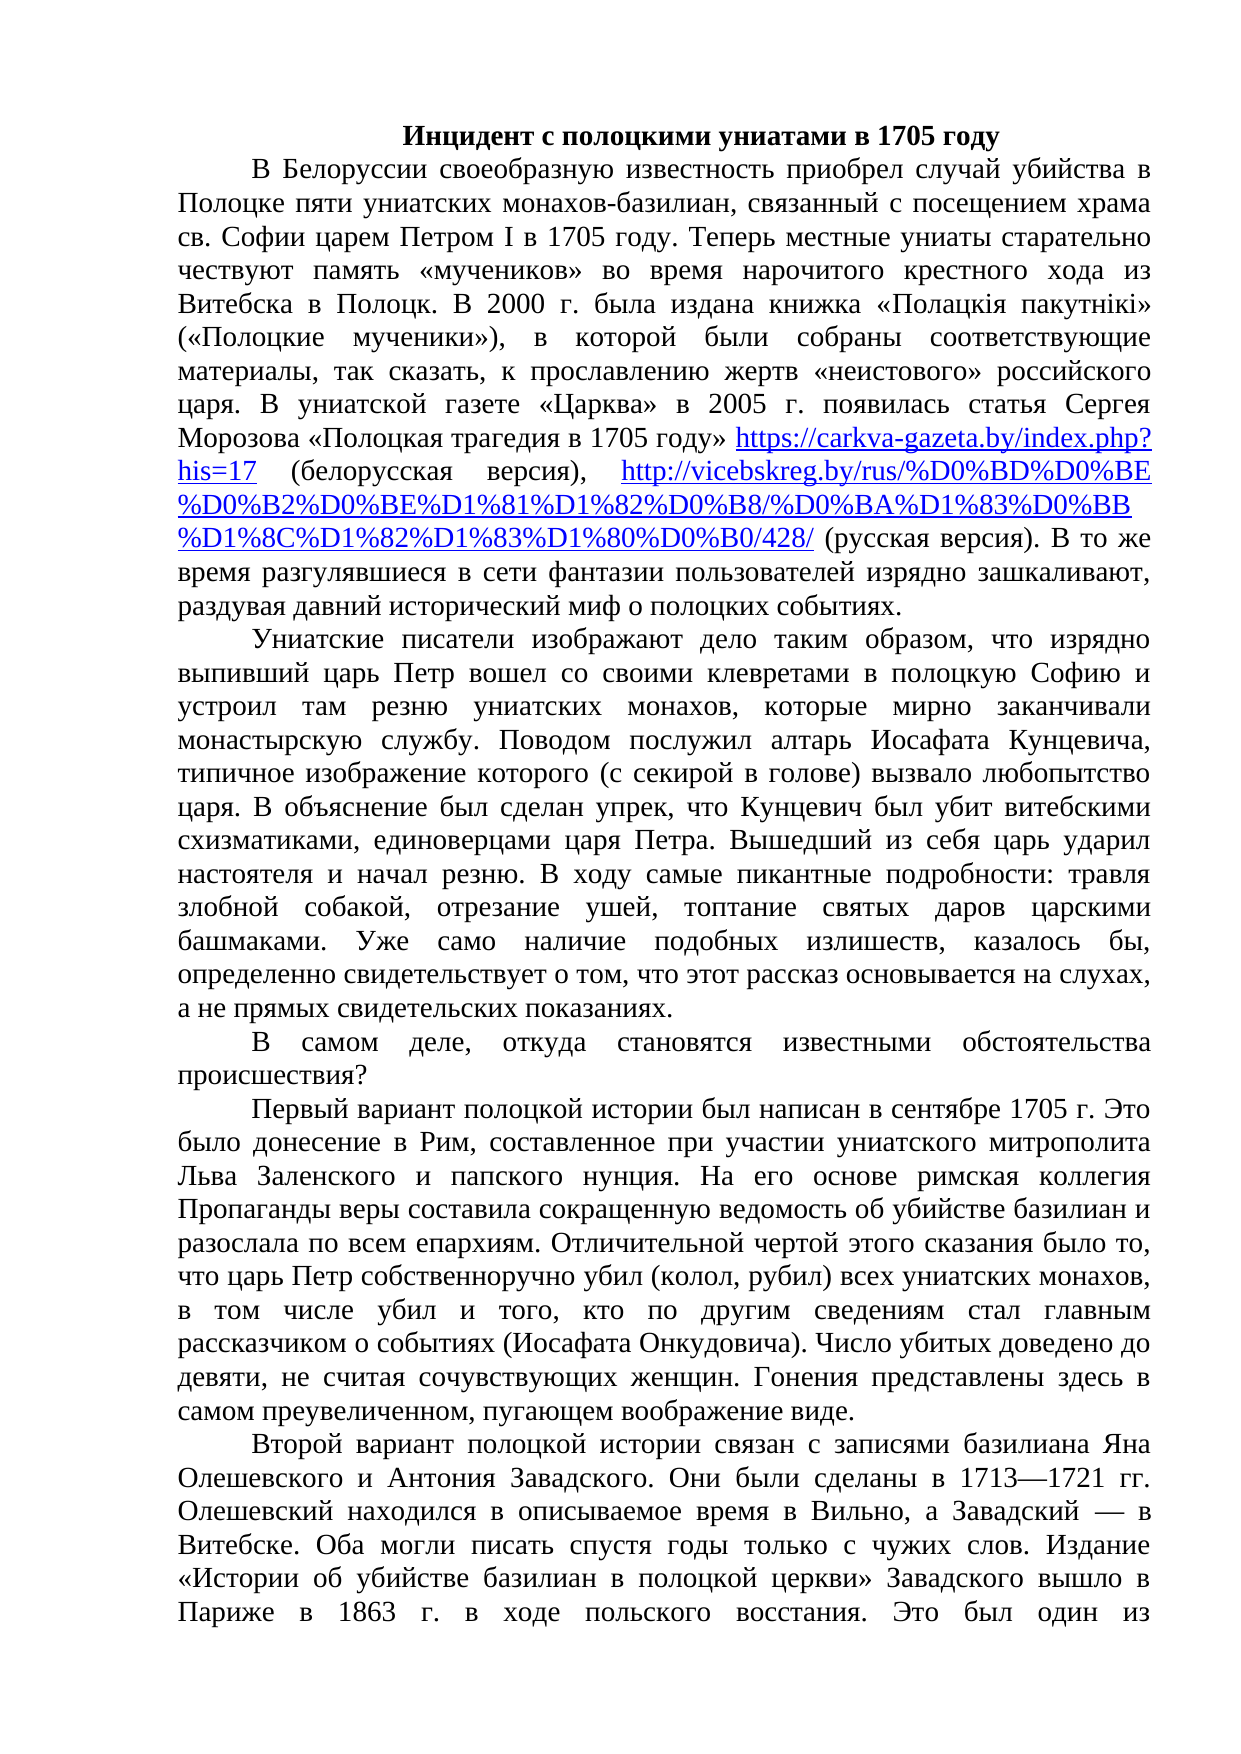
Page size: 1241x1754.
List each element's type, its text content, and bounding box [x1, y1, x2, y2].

text Униатские писатели изображают дело таким образом, что изрядно выпивший царь Петр вошел со своими клевретами в полоцкую Софию и устроил там резню униатских монахов, которые мирно заканчивали монастырскую службу. Поводом послужил алтарь Иосафата Кунцевича, типичное изображение которого (с секирой в голове) вызвало любопытство царя. В объяснение был сделан упрек, что Кунцевич был убит витебскими схизматиками, единоверцами царя Петра. Вышедший из себя царь ударил настоятеля и начал резню. В ходу самые пикантные подробности: травля злобной собакой, отрезание ушей, топтание святых даров царскими башмаками. Уже само наличие подобных излишеств, казалось бы, определенно свидетельствует о том, что этот рассказ основывается на слухах, а не прямых свидетельских показаниях. [177, 621, 1152, 1024]
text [177, 1426, 1152, 1627]
text Инцидент с полоцкими униатами в 1705 году [177, 118, 1152, 152]
text Первый вариант полоцкой истории был написан в сентябре 1705 г. Это было донесение в Рим, составленное при участии униатского митрополита Льва Заленского и папского нунция. На его основе римская коллегия Пропаганды веры составила сокращенную ведомость об убийстве базилиан и разослала по всем епархиям. Отличительной чертой этого сказания было то, что царь Петр собственноручно убил (колол, рубил) всех униатских монахов, в том числе убил и того, кто по другим сведениям стал главным рассказчиком о событиях (Иосафата Онкудовича). Число убитых доведено до девяти, не считая сочувствующих женщин. Гонения представлены здесь в самом преувеличенном, пугающем воображение виде. [177, 1091, 1152, 1426]
text В самом деле, откуда становятся известными обстоятельства происшествия? [177, 1024, 1152, 1091]
text В Белоруссии своеобразную известность приобрел случай убийства в Полоцке пяти униатских монахов-базилиан, связанный с посещением храма св. Софии царем Петром I в 1705 году. Теперь местные униаты старательно чествуют память «мучеников» во время нарочитого крестного хода из Витебска в Полоцк. В 2000 г. была издана книжка «Полацкія пакутнікі» («Полоцкие мученики»), в которой были собраны соответствующие материалы, так сказать, к прославлению жертв «неистового» российского царя. В униатской газете «Царква» в 2005 г. появилась статья Сергея Морозова «Полоцкая трагедия в 1705 году» https://carkva-gazeta.by/index.php?his=17 (белорусская версия), http://vicebskreg.by/rus/%D0%BD%D0%BE%D0%B2%D0%BE%D1%81%D1%82%D0%B8/%D0%BA%D1%83%D0%BB%D1%8C%D1%82%D1%83%D1%80%D0%B0/428/ (русская версия). В то же время разгулявшиеся в сети фантазии пользователей изрядно зашкаливают, раздувая давний исторический миф о полоцких событиях. [177, 152, 1152, 621]
